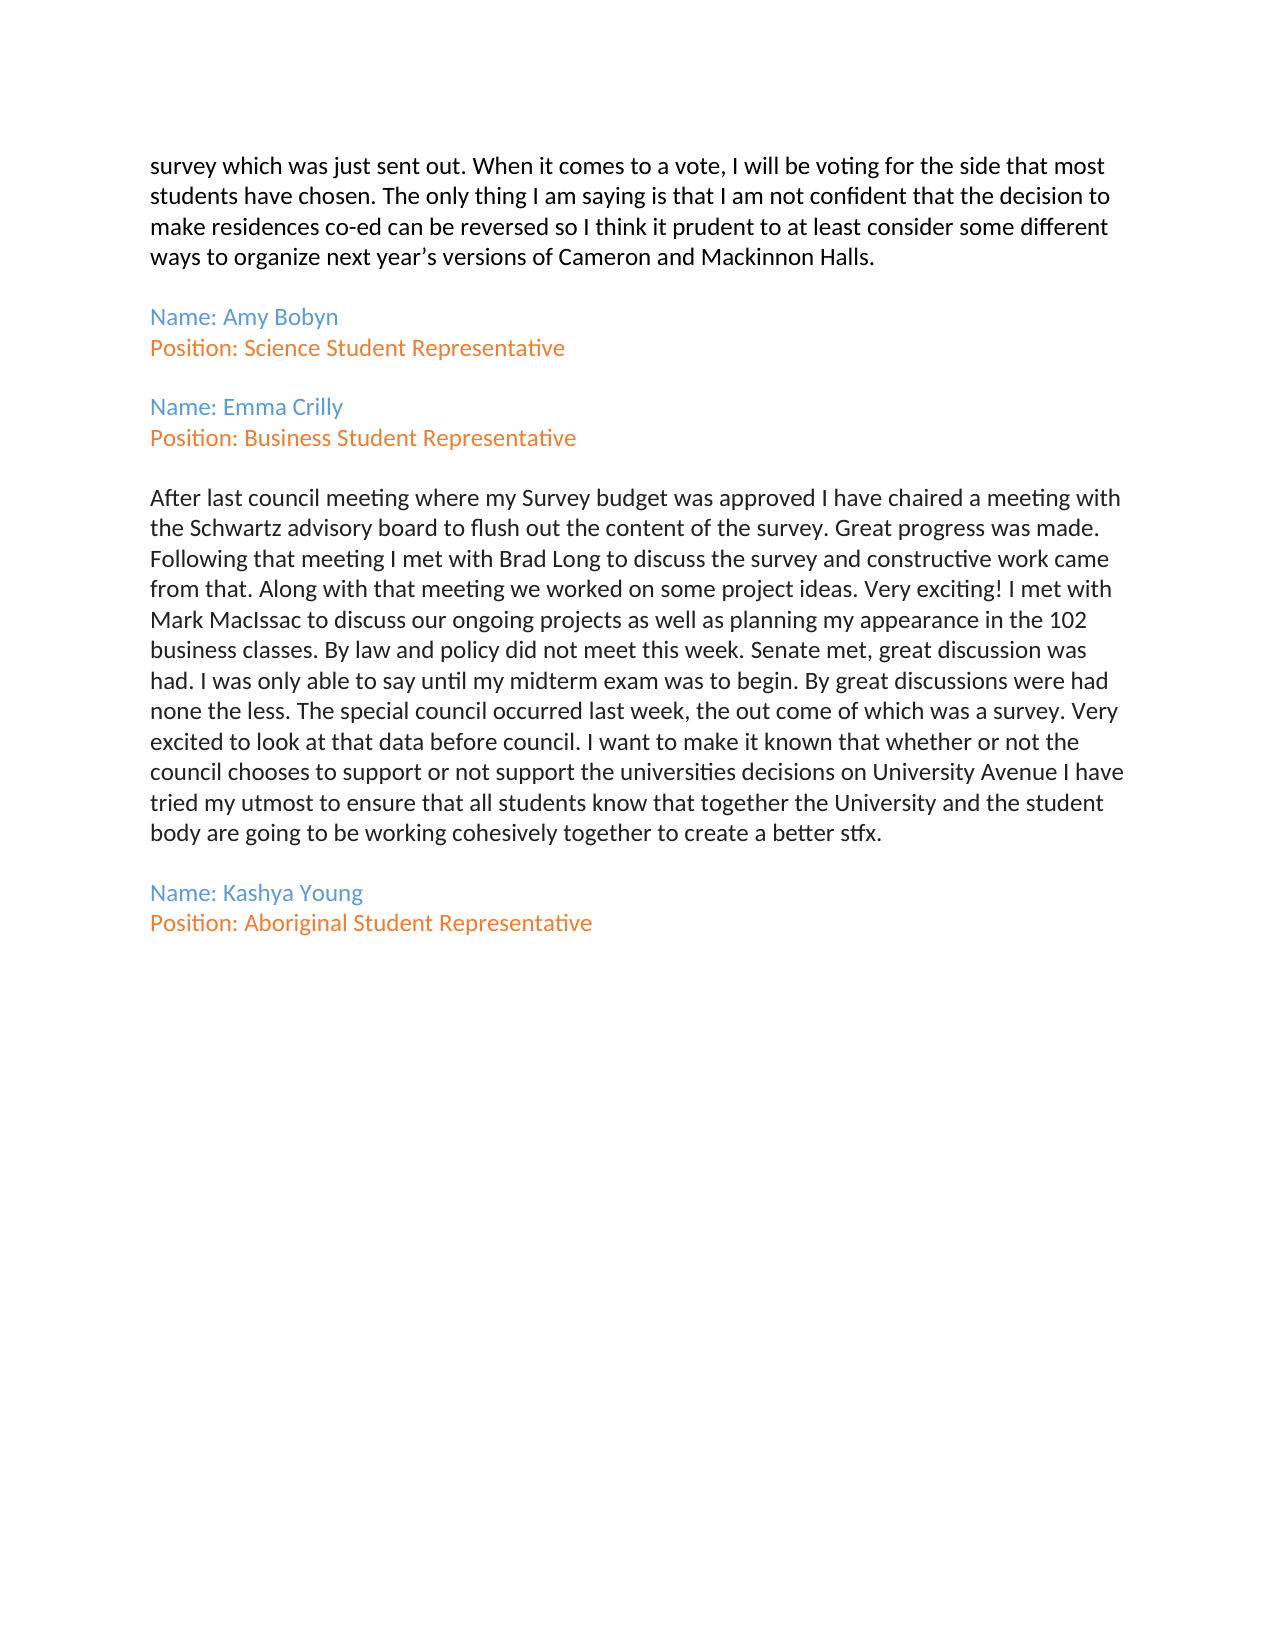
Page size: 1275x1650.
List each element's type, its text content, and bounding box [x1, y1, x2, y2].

text Name: Emma Crilly Position: Business Student Representative [150, 391, 1125, 452]
text Name: Kashya Young Position: Aboriginal Student Representative [150, 877, 1125, 938]
text Name: Amy Bobyn Position: Science Student Representative [150, 301, 1125, 362]
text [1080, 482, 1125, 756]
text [150, 150, 1125, 272]
